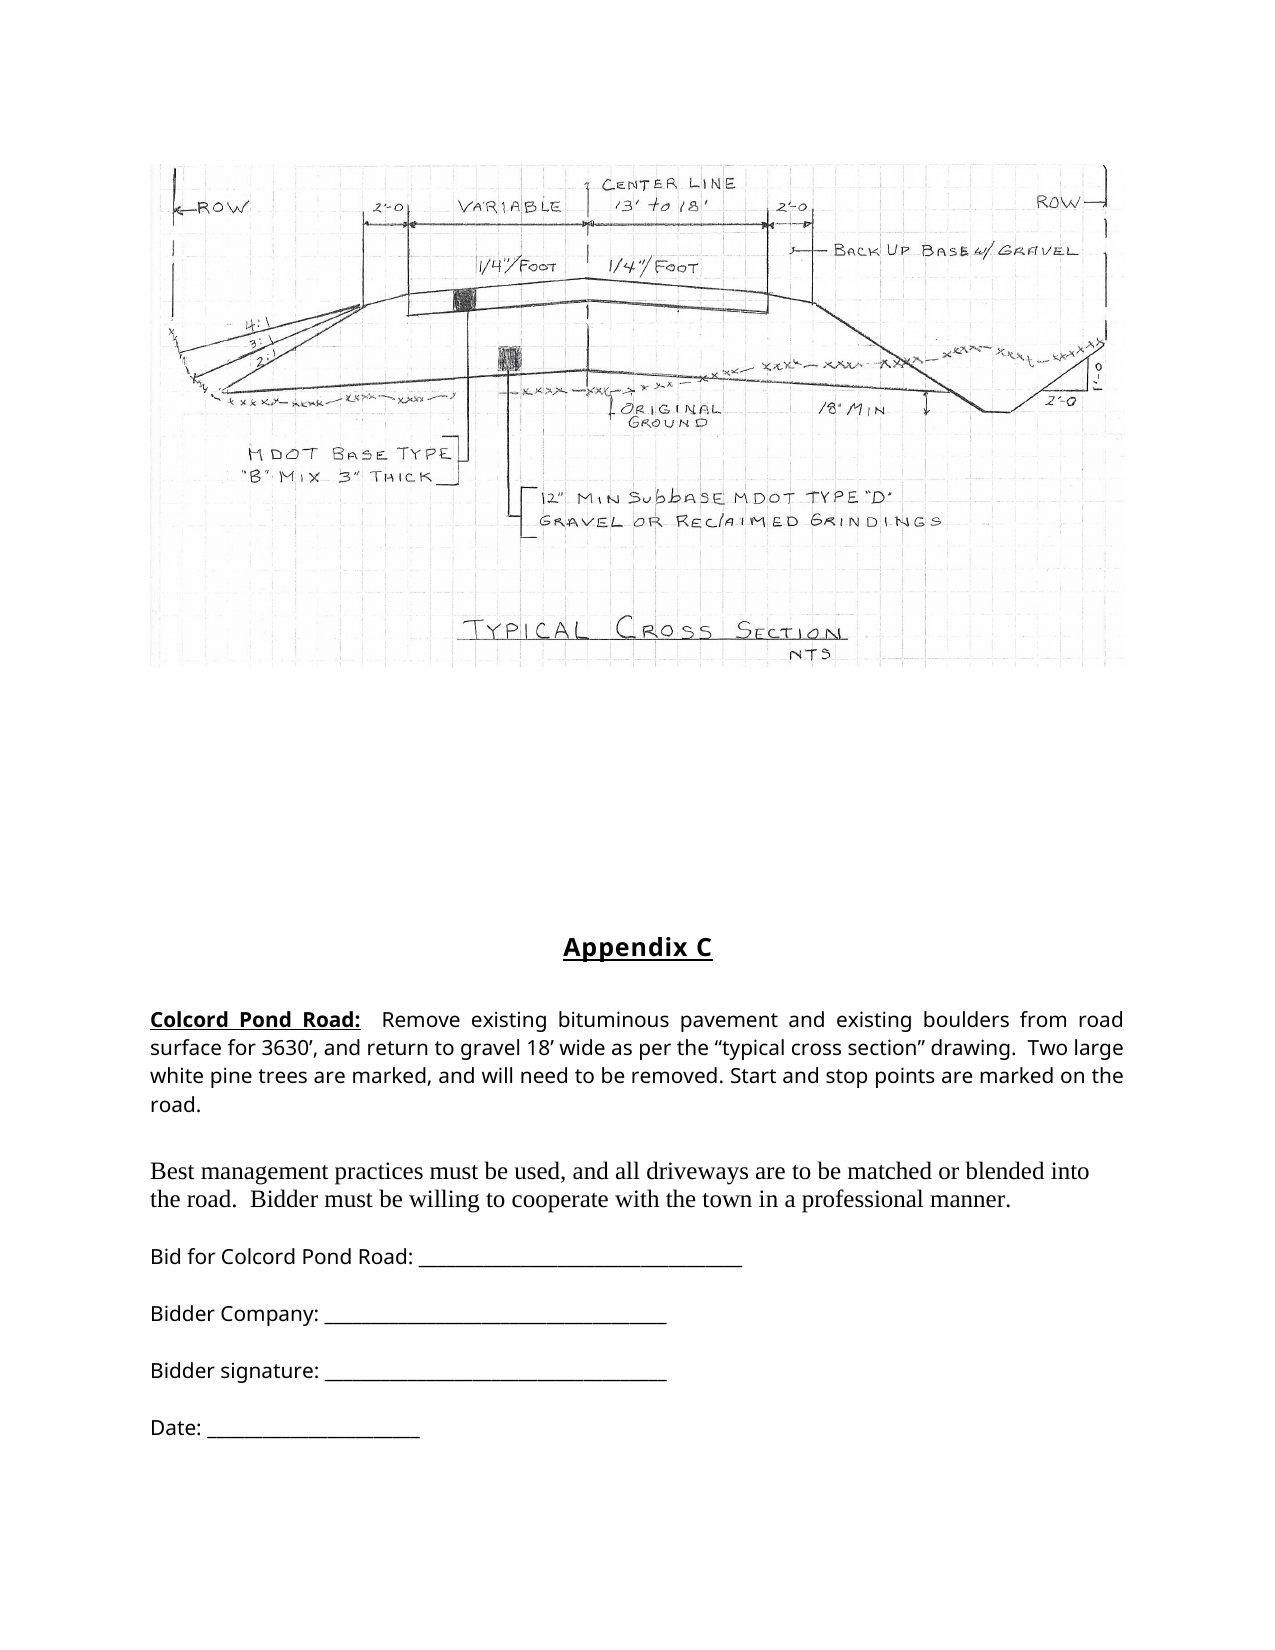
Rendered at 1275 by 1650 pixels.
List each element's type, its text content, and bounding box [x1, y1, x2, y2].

text Date: _______________________ [150, 1413, 1125, 1441]
picture [150, 164, 1125, 667]
text Appendix C [150, 930, 1125, 964]
text Best management practices must be used, and all driveways are to be matched or blended into the road. Bidder must be willing to cooperate with the town in a professional manner. [150, 1156, 1125, 1213]
text Colcord Pond Road: Remove existing bituminous pavement and existing boulders from road surface for 3630’, and return to gravel 18’ wide as per the “typical cross section” drawing. Two large white pine trees are marked, and will need to be removed. Start and stop points are marked on the road. [150, 1005, 1125, 1118]
text Bid for Colcord Pond Road: ___________________________________ [150, 1242, 1125, 1271]
text Bidder Company: _____________________________________ [150, 1299, 1125, 1327]
text Bidder signature: _____________________________________ [150, 1356, 1125, 1384]
